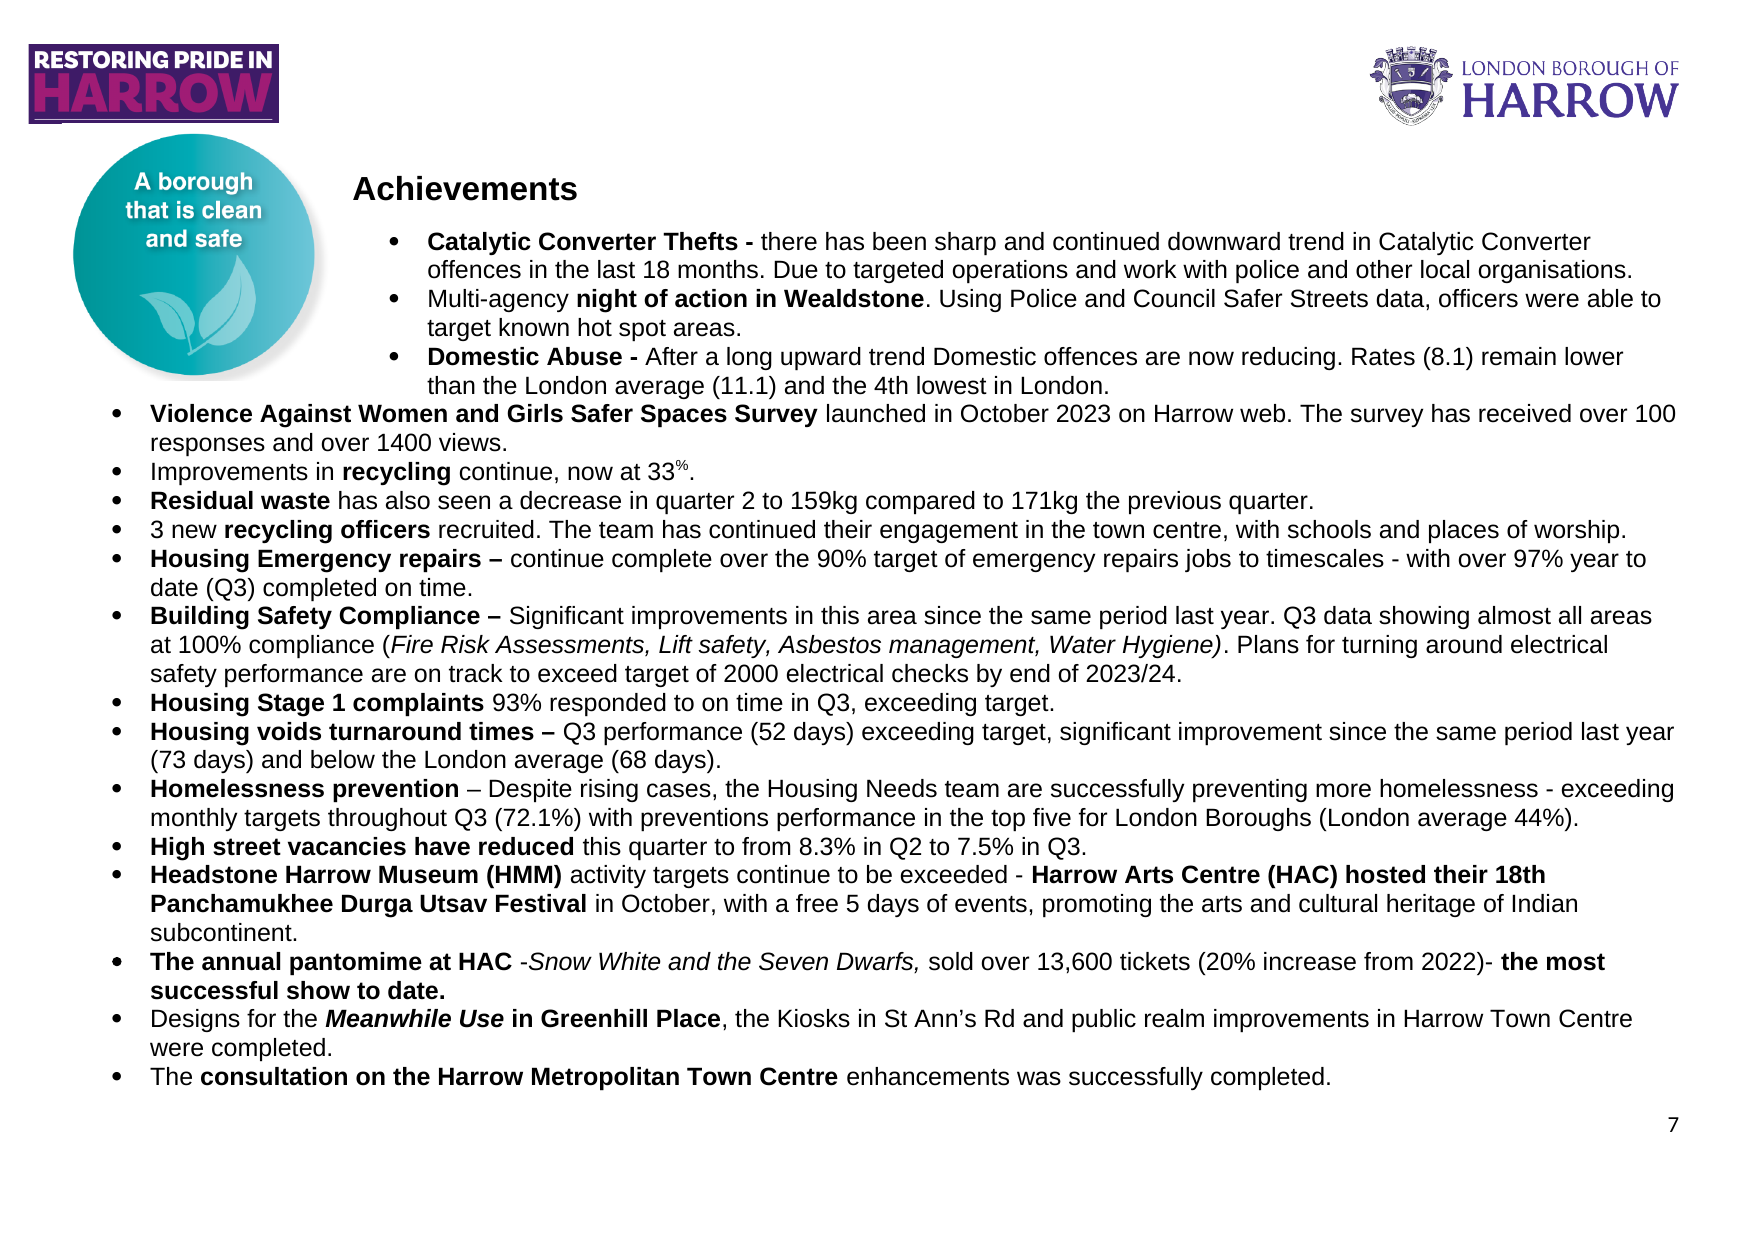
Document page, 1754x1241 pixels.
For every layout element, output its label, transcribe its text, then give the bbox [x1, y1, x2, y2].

list Improvements in recycling continue, now at 33%. [112, 457, 1679, 486]
picture [1369, 46, 1679, 126]
list Designs for the Meanwhile Use in Greenhill Place, the Kiosks in St Ann’s Rd and public realm improvements in Harrow Town Centre were completed. [112, 1004, 1679, 1062]
list Catalytic Converter Thefts - there has been sharp and continued downward trend in Catalytic Converter offences in the last 18 months. Due to targeted operations and work with police and other local organisations. [333, 227, 1679, 284]
list Homelessness prevention – Despite rising cases, the Housing Needs team are successfully preventing more homelessness - exceeding monthly targets throughout Q3 (72.1%) with preventions performance in the top five for London Boroughs (London average 44%). [112, 774, 1679, 832]
list Violence Against Women and Girls Safer Spaces Survey launched in October 2023 on Harrow web. The survey has received over 100 responses and over 1400 views. [112, 399, 1679, 457]
list Housing Stage 1 complaints 93% responded to on time in Q3, exceeding target. [112, 688, 1679, 716]
list Headstone Harrow Museum (HMM) activity targets continue to be exceeded - Harrow Arts Centre (HAC) hosted their 18th Panchamukhee Durga Utsav Festival in October, with a free 5 days of events, promoting the arts and cultural heritage of Indian subcontinent. [112, 861, 1679, 947]
list Domestic Abuse - After a long upward trend Domestic offences are now reducing. Rates (8.1) remain lower than the London average (11.1) and the 4th lowest in London. [112, 342, 1679, 399]
list The annual pantomime at HAC -Snow White and the Seven Dwarfs, sold over 13,600 tickets (20% increase from 2022)- the most successful show to date. [112, 947, 1679, 1004]
list The consultation on the Harrow Metropolitan Town Centre enhancements was successfully completed. [112, 1062, 1679, 1091]
list Housing Emergency repairs – continue complete over the 90% target of emergency repairs jobs to timescales - with over 97% year to date (Q3) completed on time. [112, 544, 1679, 601]
list Building Safety Compliance – Significant improvements in this area since the same period last year. Q3 data showing almost all areas at 100% compliance (Fire Risk Assessments, Lift safety, Asbestos management, Water Hygiene). Plans for turning around electrical safety performance are on track to exceed target of 2000 electrical checks by end of 2023/24. [112, 601, 1679, 688]
list Multi-agency night of action in Wealdstone. Using Police and Council Safer Streets data, officers were able to target known hot spot areas. [333, 284, 1679, 342]
list High street vacancies have reduced this quarter to from 8.3% in Q2 to 7.5% in Q3. [112, 832, 1679, 861]
picture [28, 44, 333, 380]
list 3 new recycling officers recruited. The team has continued their engagement in the town centre, with schools and places of worship. [112, 515, 1679, 544]
list Residual waste has also seen a decrease in quarter 2 to 159kg compared to 171kg the previous quarter. [112, 486, 1679, 515]
list Housing voids turnaround times – Q3 performance (52 days) exceeding target, significant improvement since the same period last year (73 days) and below the London average (68 days). [112, 716, 1679, 774]
text Achievements [333, 168, 1679, 207]
